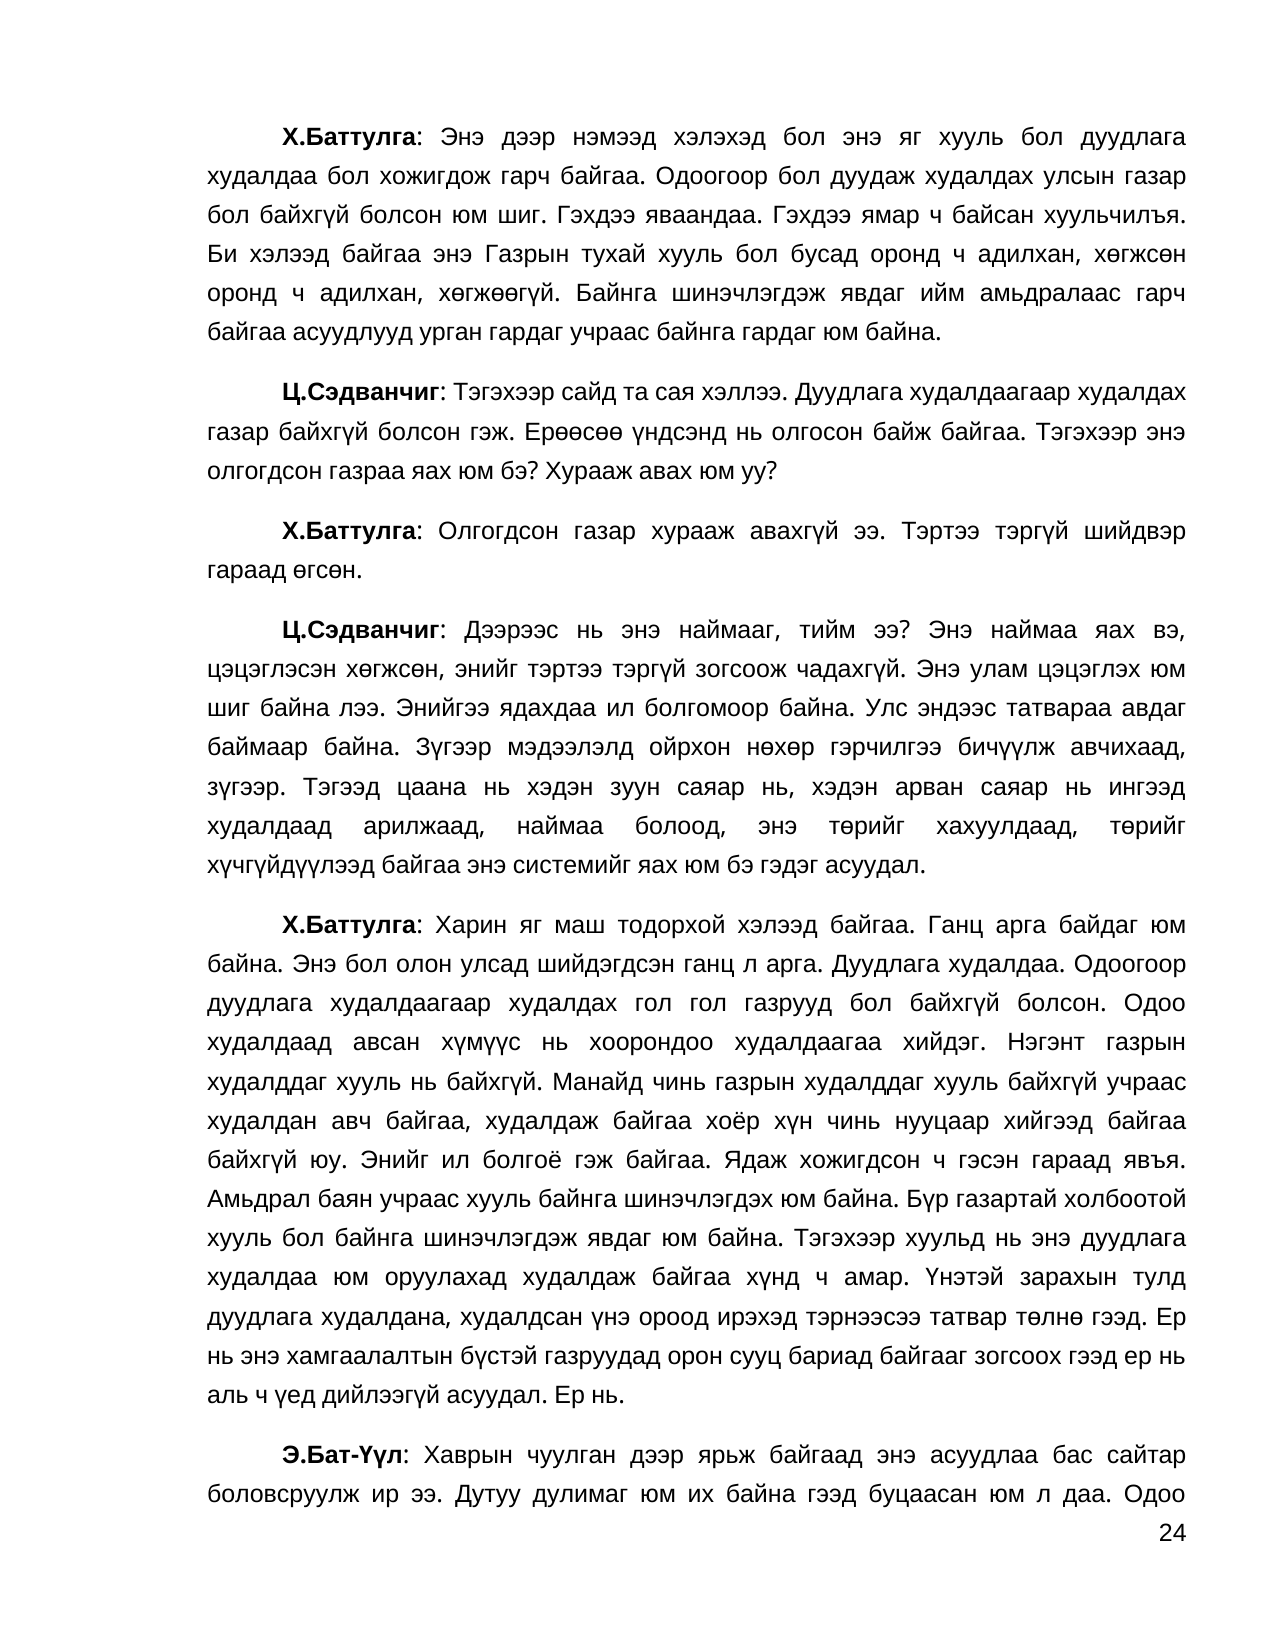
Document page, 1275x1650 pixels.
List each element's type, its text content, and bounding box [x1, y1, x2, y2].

text Ц.Сэдванчиг: Дээрээс нь энэ наймааг, тийм ээ? Энэ наймаа яах вэ, цэцэглэсэн хөгжсөн, энийг тэртээ тэргүй зогсоож чадахгүй. Энэ улам цэцэглэх юм шиг байна лээ. Энийгээ ядахдаа ил болгомоор байна. Улс эндээс татвараа авдаг баймаар байна. Зүгээр мэдээлэлд ойрхон нөхөр гэрчилгээ бичүүлж авчихаад, зүгээр. Тэгээд цаана нь хэдэн зуун саяар нь, хэдэн арван саяар нь ингээд худалдаад арилжаад, наймаа болоод, энэ төрийг хахуулдаад, төрийг хүчгүйдүүлээд байгаа энэ системийг яах юм бэ гэдэг асуудал. [207, 611, 1186, 881]
text Х.Баттулга: Энэ дээр нэмээд хэлэхэд бол энэ яг хууль бол дуудлага худалдаа бол хожигдож гарч байгаа. Одоогоор бол дуудаж худалдах улсын газар бол байхгүй болсон юм шиг. Гэхдээ яваандаа. Гэхдээ ямар ч байсан хуульчилъя. Би хэлээд байгаа энэ Газрын тухай хууль бол бусад оронд ч адилхан, хөгжсөн оронд ч адилхан, хөгжөөгүй. Байнга шинэчлэгдэж явдаг ийм амьдралаас гарч байгаа асуудлууд урган гардаг учраас байнга гардаг юм байна. [207, 118, 1186, 348]
text Х.Баттулга: Олгогдсон газар хурааж авахгүй ээ. Тэртээ тэргүй шийдвэр гараад өгсөн. [207, 512, 1186, 586]
text Х.Баттулга: Харин яг маш тодорхой хэлээд байгаа. Ганц арга байдаг юм байна. Энэ бол олон улсад шийдэгдсэн ганц л арга. Дуудлага худалдаа. Одоогоор дуудлага худалдаагаар худалдах гол гол газрууд бол байхгүй болсон. Одоо худалдаад авсан хүмүүс нь хоорондоо худалдаагаа хийдэг. Нэгэнт газрын худалддаг хууль нь байхгүй. Манайд чинь газрын худалддаг хууль байхгүй учраас худалдан авч байгаа, худалдаж байгаа хоёр хүн чинь нууцаар хийгээд байгаа байхгүй юу. Энийг ил болгоё гэж байгаа. Ядаж хожигдсон ч гэсэн гараад явъя. Амьдрал баян учраас хууль байнга шинэчлэгдэх юм байна. Бүр газартай холбоотой хууль бол байнга шинэчлэгдэж явдаг юм байна. Тэгэхээр хуульд нь энэ дуудлага худалдаа юм оруулахад худалдаж байгаа хүнд ч амар. Үнэтэй зарахын тулд дуудлага худалдана, худалдсан үнэ ороод ирэхэд тэрнээсээ татвар төлнө гээд. Ер нь энэ хамгаалалтын бүстэй газруудад орон сууц бариад байгааг зогсоох гээд ер нь аль ч үед дийлээгүй асуудал. Ер нь. [207, 906, 1186, 1411]
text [207, 1436, 1186, 1510]
text Ц.Сэдванчиг: Тэгэхээр сайд та сая хэллээ. Дуудлага худалдаагаар худалдах газар байхгүй болсон гэж. Ерөөсөө үндсэнд нь олгосон байж байгаа. Тэгэхээр энэ олгогдсон газраа яах юм бэ? Хурааж авах юм уу? [207, 374, 1186, 486]
